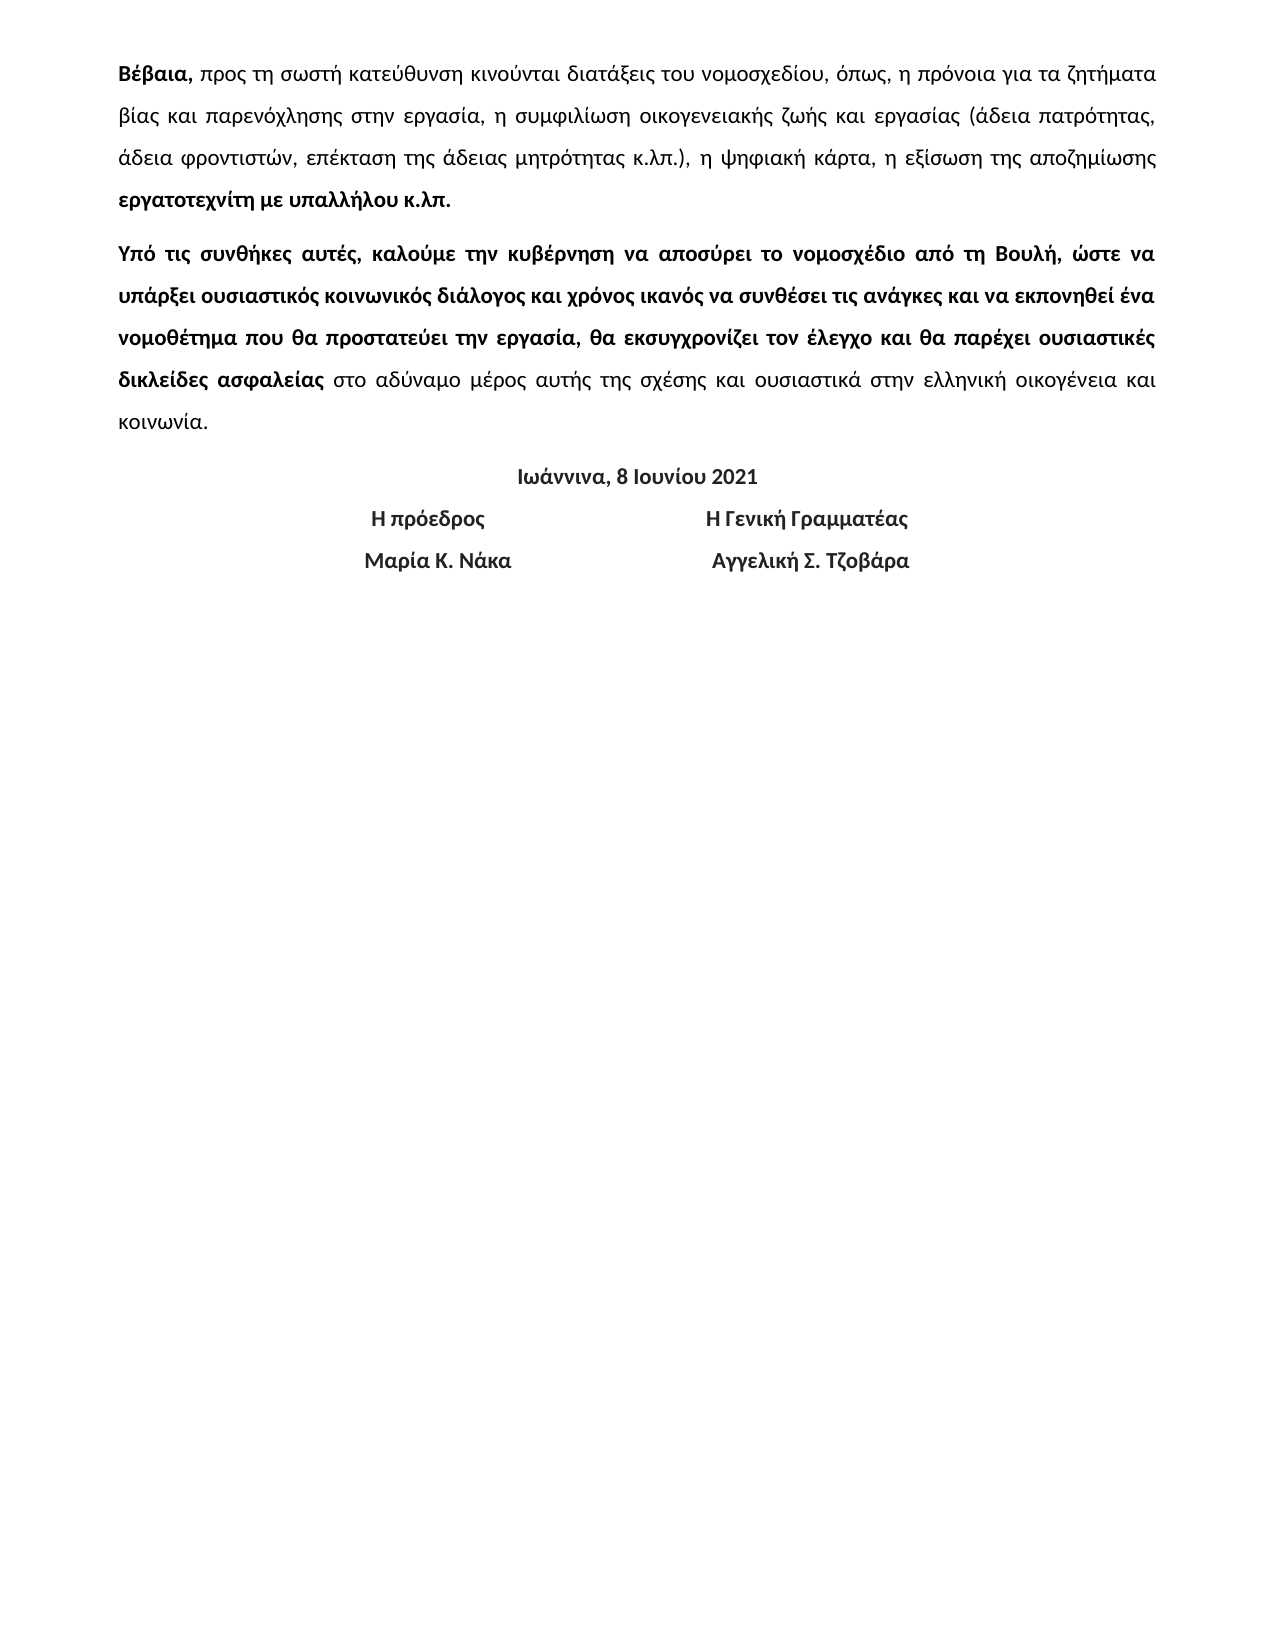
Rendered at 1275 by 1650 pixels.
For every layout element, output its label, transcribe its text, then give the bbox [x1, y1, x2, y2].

text Βέβαια, προς τη σωστή κατεύθυνση κινούνται διατάξεις του νομοσχεδίου, όπως, η πρόνοια για τα ζητήματα βίας και παρενόχλησης στην εργασία, η συμφιλίωση οικογενειακής ζωής και εργασίας (άδεια πατρότητας, άδεια φροντιστών, επέκταση της άδειας μητρότητας κ.λπ.), η ψηφιακή κάρτα, η εξίσωση της αποζημίωσης εργατοτεχνίτη με υπαλλήλου κ.λπ. [118, 59, 1157, 213]
text Ιωάννινα, 8 Ιουνίου 2021 [118, 462, 1157, 490]
text Η πρόεδρος Η Γενική Γραμματέας [118, 504, 1157, 532]
text Υπό τις συνθήκες αυτές, καλούμε την κυβέρνηση να αποσύρει το νομοσχέδιο από τη Βουλή, ώστε να υπάρξει ουσιαστικός κοινωνικός διάλογος και χρόνος ικανός να συνθέσει τις ανάγκες και να εκπονηθεί ένα νομοθέτημα που θα προστατεύει την εργασία, θα εκσυγχρονίζει τον έλεγχο και θα παρέχει ουσιαστικές δικλείδες ασφαλείας στο αδύναμο μέρος αυτής της σχέσης και ουσιαστικά στην ελληνική οικογένεια και κοινωνία. [118, 239, 1157, 435]
text Μαρία Κ. Νάκα Αγγελική Σ. Τζοβάρα [118, 546, 1157, 574]
